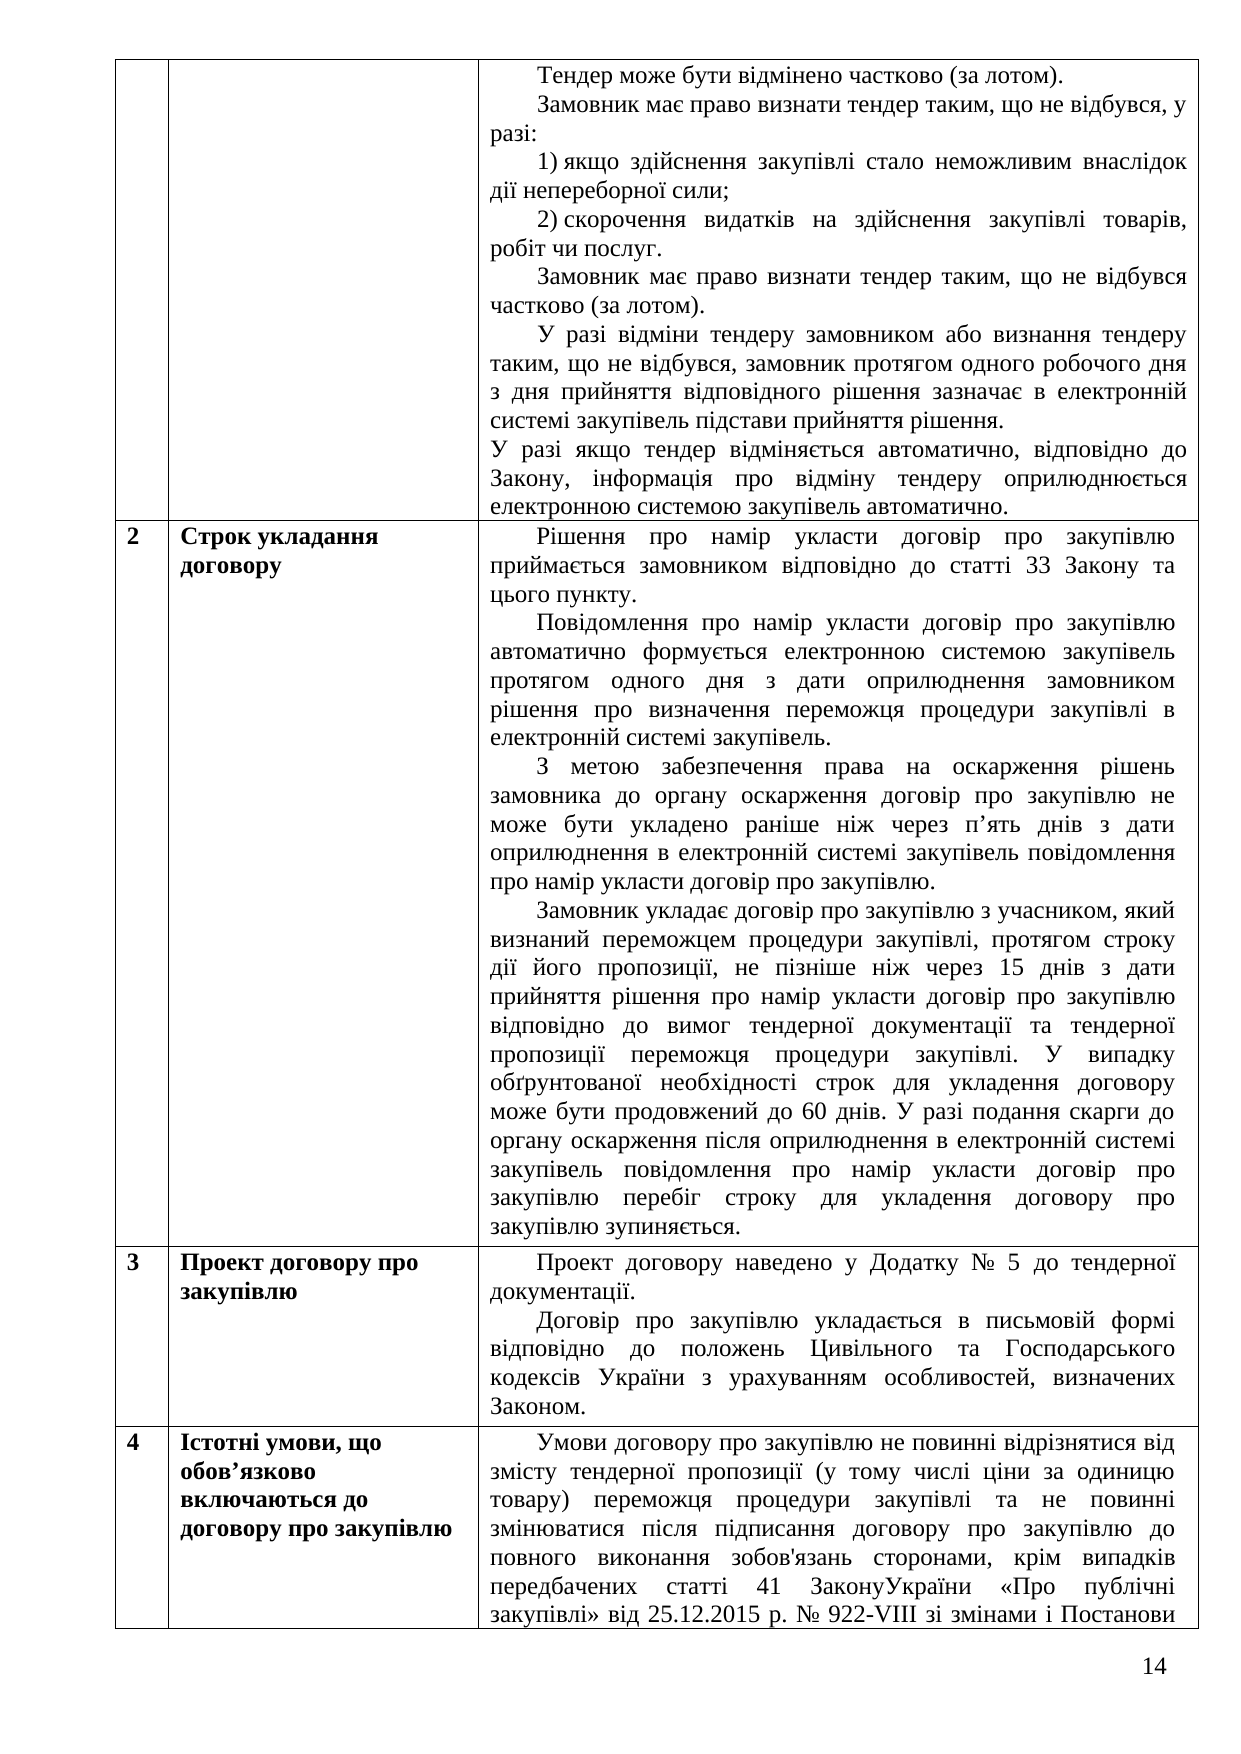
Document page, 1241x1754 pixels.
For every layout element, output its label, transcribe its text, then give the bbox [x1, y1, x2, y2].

table_cell 2 [116, 521, 168, 1246]
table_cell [169, 1427, 478, 1628]
table_cell 4 [116, 1427, 168, 1628]
table_cell 3 [116, 1247, 168, 1426]
table_cell Проект договору наведено у Додатку № 5 до тендерної документації. Договір про закупівлю укладається в письмовій формі відповідно до положень Цивільного та Господарського кодексів України з урахуванням особливостей, визначених Законом. [479, 1247, 1198, 1426]
table_cell Проект договору про закупівлю [169, 1247, 478, 1426]
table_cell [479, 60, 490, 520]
table_cell 1 [116, 60, 168, 520]
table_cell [169, 60, 478, 520]
table_cell Рішення про намір укласти договір про закупівлю приймається замовником відповідно до статті 33 Закону та цього пункту. Повідомлення про намір укласти договір про закупівлю автоматично формується електронною системою закупівель протягом одного дня з дати оприлюднення замовником рішення про визначення переможця процедури закупівлі в електронній системі закупівель. З метою забезпечення права на оскарження рішень замовника до органу оскарження договір про закупівлю не може бути укладено раніше ніж через п’ять днів з дати оприлюднення в електронній системі закупівель повідомлення про намір укласти договір про закупівлю. Замовник укладає договір про закупівлю з учасником, який визнаний переможцем процедури закупівлі, протягом строку дії його пропозиції, не пізніше ніж через 15 днів з дати прийняття рішення про намір укласти договір про закупівлю відповідно до вимог тендерної документації та тендерної пропозиції переможця процедури закупівлі. У випадку обґрунтованої необхідності строк для укладення договору може бути продовжений до 60 днів. У разі подання скарги до органу оскарження після оприлюднення в електронній системі закупівель повідомлення про намір укласти договір про закупівлю перебіг строку для укладення договору про закупівлю зупиняється. [479, 521, 1198, 1246]
table_cell Строк укладання договору [169, 521, 478, 1246]
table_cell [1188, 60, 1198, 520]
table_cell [479, 1427, 1198, 1628]
